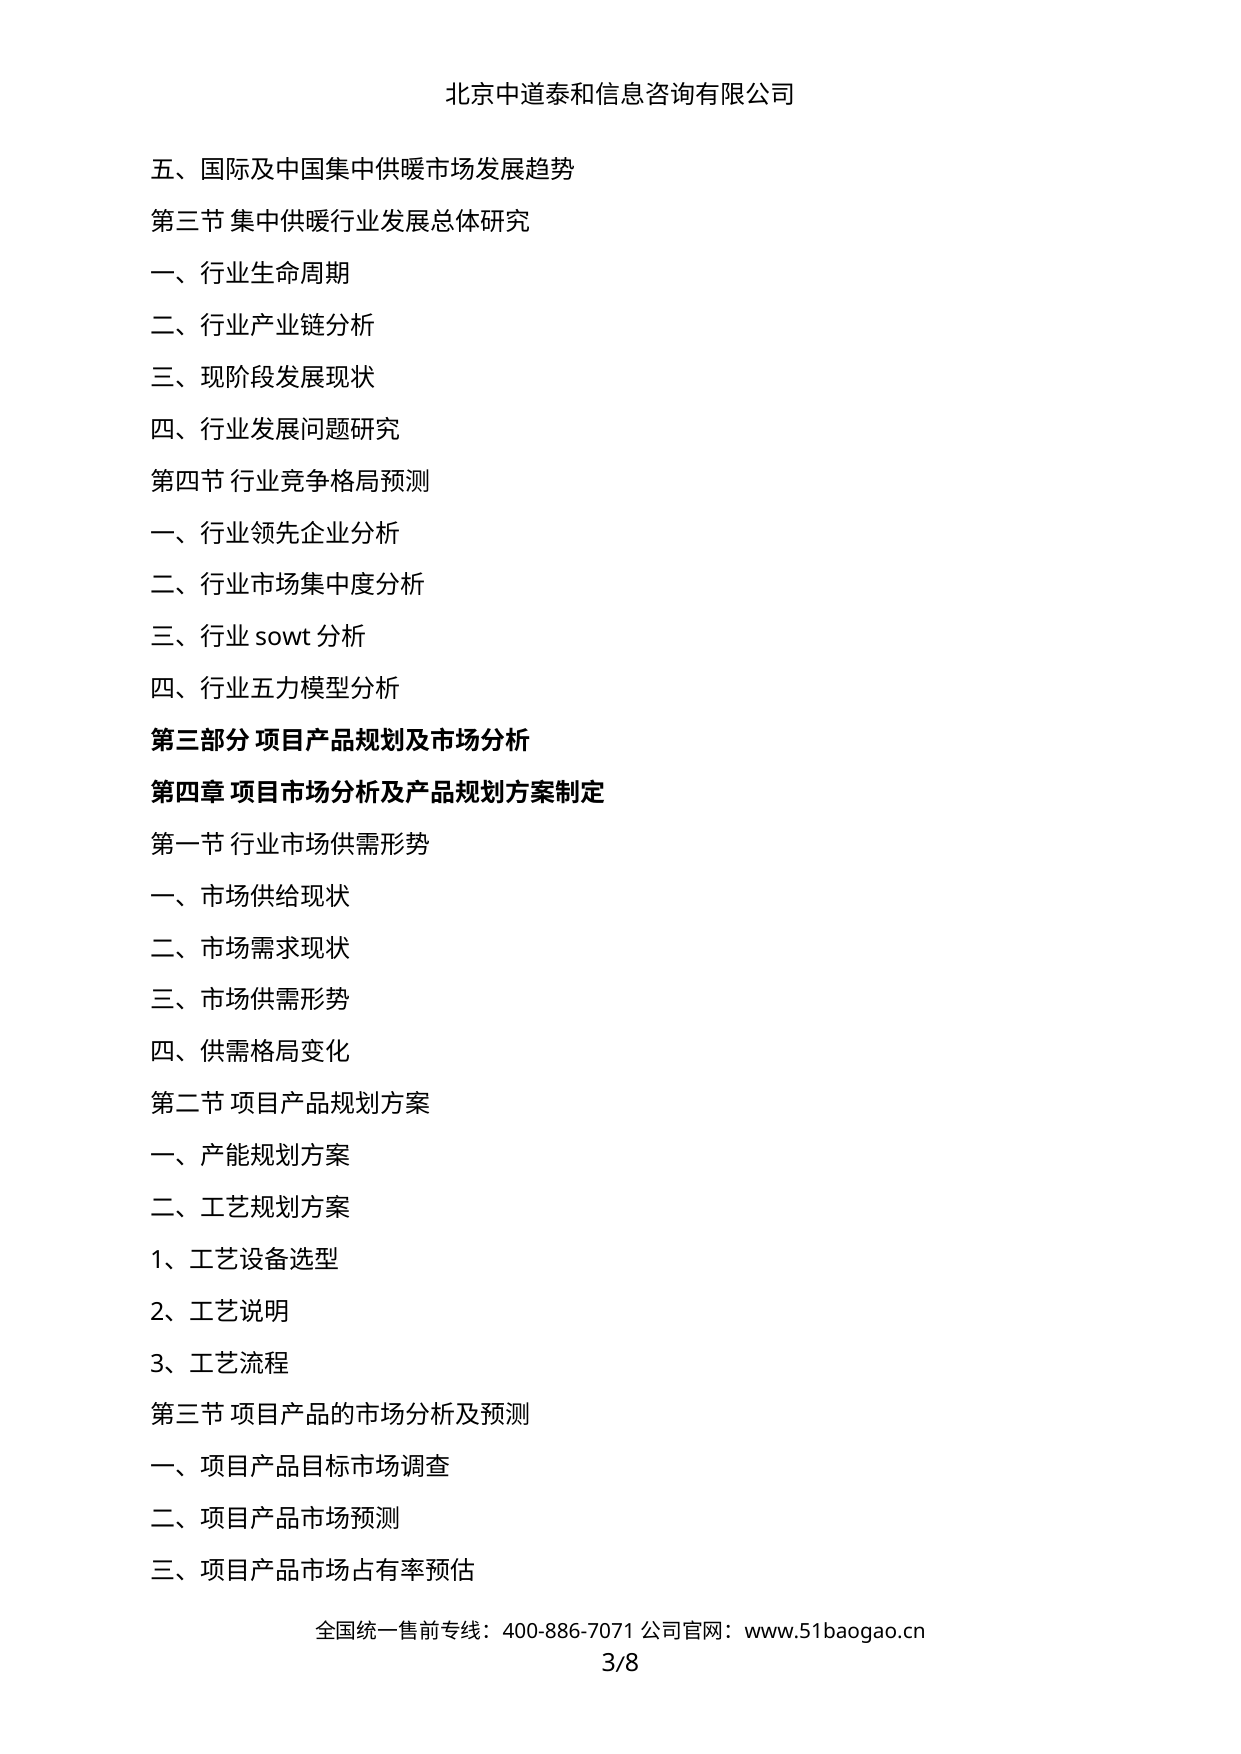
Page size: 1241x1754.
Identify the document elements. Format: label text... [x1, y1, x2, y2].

text 二、市场需求现状 [150, 928, 1090, 964]
text 第一节 行业市场供需形势 [150, 824, 1090, 861]
text 四、供需格局变化 [150, 1032, 1090, 1068]
text 四、行业五力模型分析 [150, 669, 1090, 705]
text 2、工艺说明 [150, 1291, 1090, 1327]
text 第三节 集中供暖行业发展总体研究 [150, 202, 1090, 238]
text 五、国际及中国集中供暖市场发展趋势 [150, 150, 1090, 186]
text 一、行业生命周期 [150, 254, 1090, 290]
text 第三节 项目产品的市场分析及预测 [150, 1395, 1090, 1431]
text 一、项目产品目标市场调查 [150, 1447, 1090, 1483]
text 三、行业sowt分析 [150, 617, 1090, 653]
text 第二节 项目产品规划方案 [150, 1084, 1090, 1120]
text 一、行业领先企业分析 [150, 513, 1090, 549]
text 二、行业产业链分析 [150, 306, 1090, 342]
text 一、产能规划方案 [150, 1136, 1090, 1172]
text 3、工艺流程 [150, 1343, 1090, 1379]
text 第三部分 项目产品规划及市场分析 [150, 721, 1090, 757]
text 三、市场供需形势 [150, 980, 1090, 1016]
text 1、工艺设备选型 [150, 1239, 1090, 1276]
text 第四节 行业竞争格局预测 [150, 461, 1090, 497]
text 二、工艺规划方案 [150, 1187, 1090, 1224]
text 二、行业市场集中度分析 [150, 565, 1090, 601]
text 三、现阶段发展现状 [150, 357, 1090, 394]
text 三、项目产品市场占有率预估 [150, 1551, 1090, 1587]
text 一、市场供给现状 [150, 876, 1090, 912]
text 第四章 项目市场分析及产品规划方案制定 [150, 772, 1090, 809]
text 四、行业发展问题研究 [150, 409, 1090, 446]
text 二、项目产品市场预测 [150, 1499, 1090, 1535]
